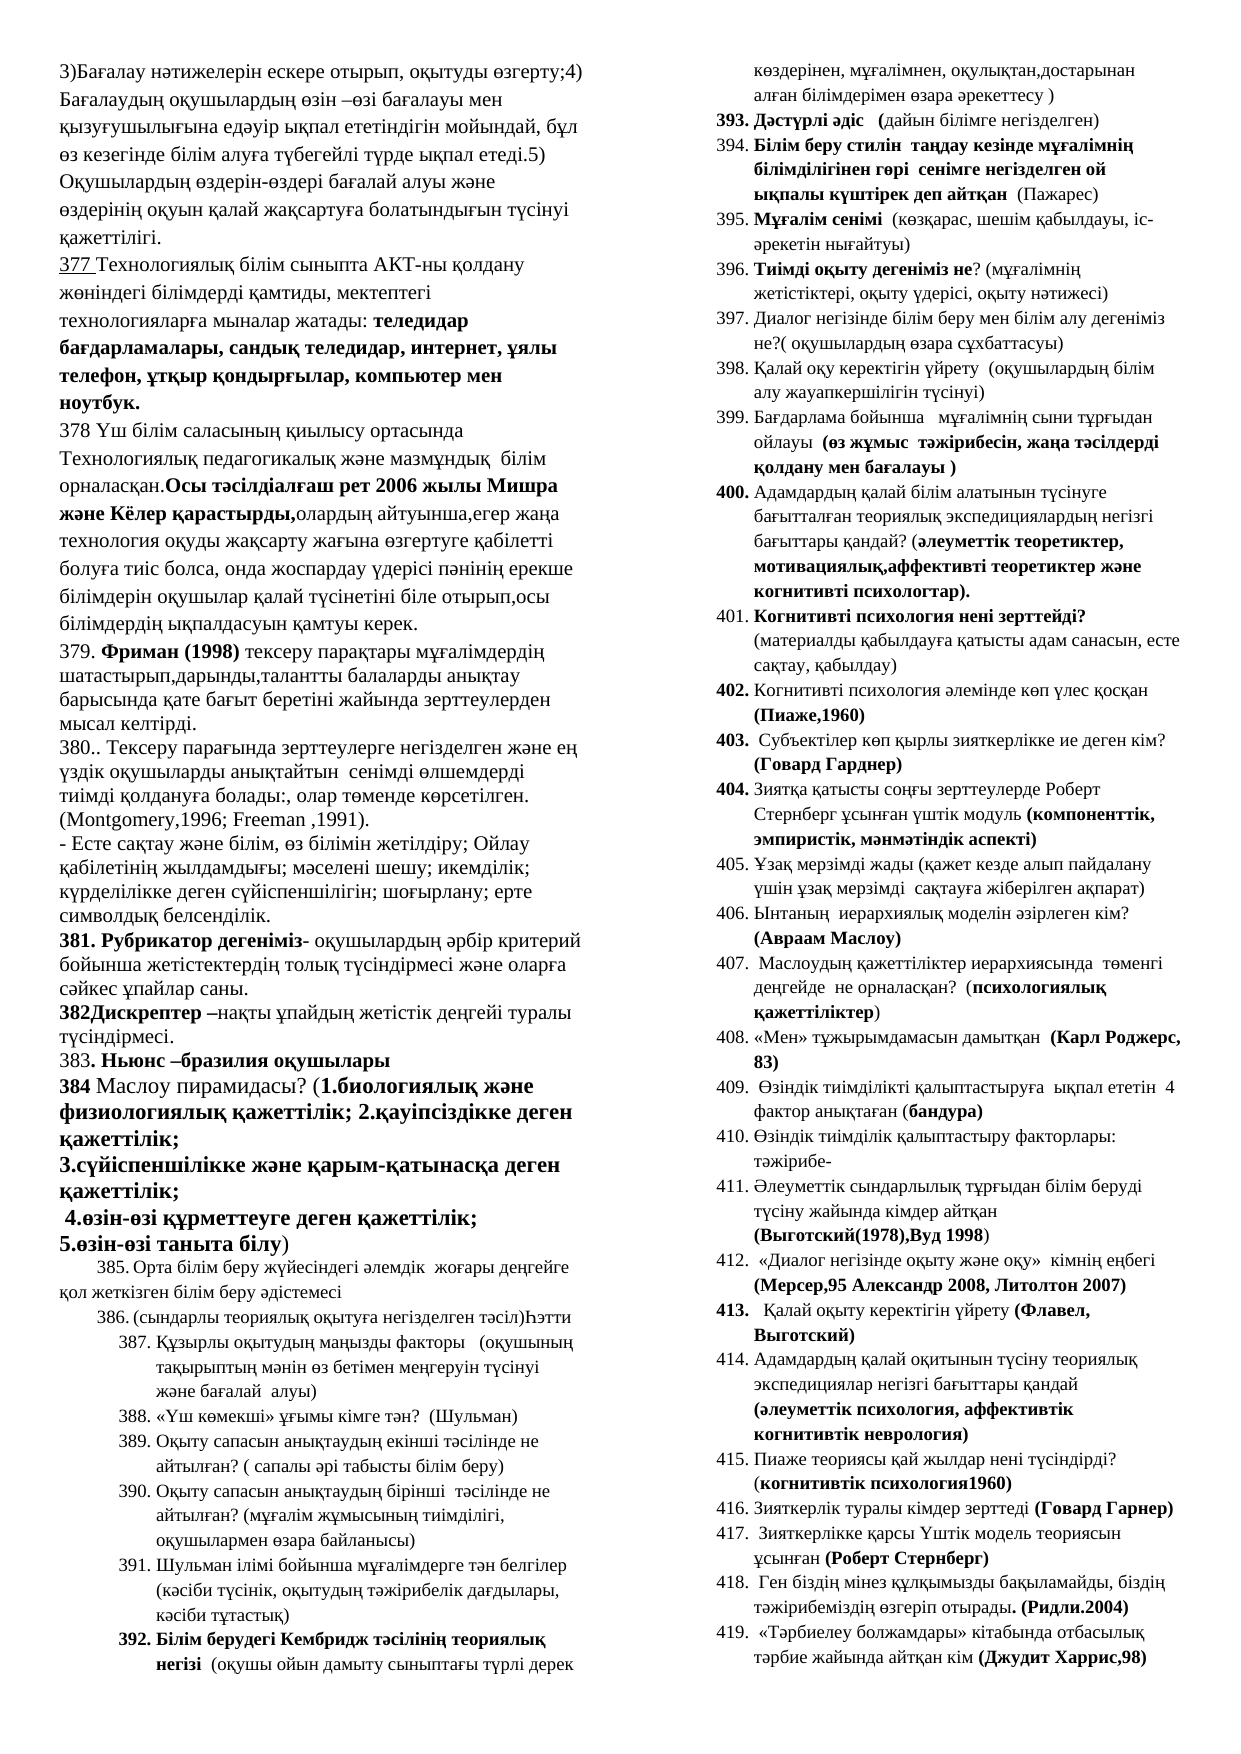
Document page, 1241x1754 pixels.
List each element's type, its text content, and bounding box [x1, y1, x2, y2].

list Ген біздің мінез құлқымызды бақыламайды, біздің тәжірибеміздің өзгеріп отырады. (Ридли.2004) [716, 1571, 1181, 1618]
list Білім берудегі Кембридж тәсілінің теориялық негізі (оқушы ойын дамыту сыныптағы түрлі дерек көздерінен, мұғалімнен, оқулықтан,достарынан алған білімдерімен өзара әрекеттесу ) [118, 1628, 583, 1674]
list Орта білім беру жүйесіндегі әлемдік жоғары деңгейге қол жеткізген білім беру әдістемесі [59, 1256, 583, 1303]
text 378 Үш білім саласының қиылысу ортасында Технологиялық педагогикалық және мазмұндық білім орналасқан.Осы тәсілдіалғаш рет 2006 жылы Мишра және Кёлер қарастырды,олардың айтуынша,егер жаңа технология оқуды жақсарту жағына өзгертуге қабілетті болуға тиіс болса, онда жоспардау үдерісі пәнінің ерекше білімдерін оқушылар қалай түсінетіні біле отырып,осы білімдердің ықпалдасуын қамтуы керек. [59, 418, 583, 635]
text 377 Технологиялық білім сыныпта АКТ-ны қолдану жөніндегі білімдерді қамтиды, мектептегі технологияларға мыналар жатады: теледидар бағдарламалары, сандық теледидар, интернет, ұялы телефон, ұтқыр қондырғылар, компьютер мен ноутбук. [59, 252, 583, 414]
text 379. Фриман (1998) тексеру парақтары мұғалімдердің шатастырып,дарынды,талантты балаларды анықтау барысында қате бағыт беретіні жайында зерттеулерден мысал келтірді. [59, 639, 583, 735]
list Зияткерлік туралы кімдер зерттеді (Говард Гарнер) [716, 1497, 1181, 1518]
text 383. Ньюнс –бразилия оқушылары [59, 1048, 583, 1072]
list Әлеуметтік сындарлылық тұрғыдан білім беруді түсіну жайында кімдер айтқан (Выготский(1978),Вуд 1998) [716, 1175, 1181, 1246]
list Құзырлы оқытудың маңызды факторы (оқушының тақырыптың мәнін өз бетімен меңгеруін түсінуі және бағалай алуы) [118, 1331, 583, 1402]
text 384 Маслоу пирамидасы? (1.биологиялық және физиологиялық қажеттілік; 2.қауіпсіздікке деген қажеттілік; [59, 1072, 583, 1151]
list Когнитивті психология нені зерттейді? (материалды қабылдауға қатысты адам санасын, есте сақтау, қабылдау) [716, 604, 1181, 676]
list Қалай оқу керектігін үйрету (оқушылардың білім алу жауапкершілігін түсінуі) [716, 357, 1181, 403]
list Қалай оқыту керектігін үйрету (Флавел, Выготский) [716, 1299, 1181, 1345]
list Өзіндік тиімділік қалыптастыру факторлары: тәжірибе- [716, 1125, 1181, 1171]
list Бағдарлама бойынша мұғалімнің сыни тұрғыдан ойлауы (өз жұмыс тәжірибесін, жаңа тәсілдерді қолдану мен бағалауы ) [716, 406, 1181, 477]
list Білім беру стилін таңдау кезінде мұғалімнің білімділігінен гөрі сенімге негізделген ой ықпалы күштірек деп айтқан (Пажарес) [716, 133, 1181, 204]
list «Үш көмекші» ұғымы кімге тән? (Шульман) [118, 1405, 583, 1427]
text 4.өзін-өзі құрметтеуге деген қажеттілік; [59, 1204, 583, 1230]
list Дәстүрлі әдіс (дайын білімге негізделген) [716, 109, 1181, 130]
list Өзіндік тиімділікті қалыптастыруға ықпал ететін 4 фактор анықтаған (бандура) [716, 1076, 1181, 1122]
list Зияткерлікке қарсы Үштік модель теориясын ұсынған (Роберт Стернберг) [716, 1522, 1181, 1568]
list Оқыту сапасын анықтаудың бірінші тәсілінде не айтылған? (мұғалім жұмысының тиімділігі, оқушылармен өзара байланысы) [118, 1479, 583, 1551]
list Оқыту сапасын анықтаудың екінші тәсілінде не айтылған? ( сапалы әрі табысты білім беру) [118, 1430, 583, 1476]
list Тиімді оқыту дегеніміз не? (мұғалімнің жетістіктері, оқыту үдерісі, оқыту нәтижесі) [716, 257, 1181, 304]
text 381. Рубрикатор дегеніміз- оқушылардың әрбір критерий бойынша жетістектердің толық түсіндірмесі және оларға сәйкес ұпайлар саны. [59, 927, 583, 1000]
list Диалог негізінде білім беру мен білім алу дегеніміз не?( оқушылардың өзара сұхбаттасуы) [716, 307, 1181, 353]
list Пиаже теориясы қай жылдар нені түсіндірді?(когнитивтік психология1960) [716, 1447, 1181, 1494]
list Адамдардың қалай оқитынын түсіну теориялық экспедициялар негізгі бағыттары қандай (әлеуметтік психология, аффективтік когнитивтік неврология) [716, 1348, 1181, 1444]
text 382Дискрептер –нақты ұпайдың жетістік деңгейі туралы түсіндірмесі. [59, 1000, 583, 1048]
list (сындарлы теориялық оқытуға негізделген тәсіл)Һэтти [59, 1306, 583, 1327]
list Мұғалім сенімі (көзқарас, шешім қабылдауы, іс- әрекетін нығайтуы) [716, 208, 1181, 254]
list Зиятқа қатысты соңғы зерттеулерде Роберт Стернберг ұсынған үштік модуль (компоненттік, эмпиристік, мәнмәтіндік аспекті) [716, 778, 1181, 849]
list Ұзақ мерзімді жады (қажет кезде алып пайдалану үшін ұзақ мерзімді сақтауға жіберілген ақпарат) [716, 852, 1181, 899]
text 380.. Тексеру парағында зерттеулерге негізделген және ең үздік оқушыларды анықтайтын сенімді өлшемдерді тиімді қолдануға болады:, олар төменде көрсетілген.(Montgomery,1996; Freeman ,1991). [59, 735, 583, 831]
list «Диалог негізінде оқыту және оқу» кімнің еңбегі (Мерсер,95 Александр 2008, Литолтон 2007) [716, 1249, 1181, 1295]
list Адамдардың қалай білім алатынын түсінуге бағытталған теориялық экспедициялардың негізгі бағыттары қандай? (әлеуметтік теоретиктер, мотивациялық,аффективті теоретиктер және когнитивті психологтар). [716, 481, 1181, 601]
list Маслоудың қажеттіліктер иерархиясында төменгі деңгейде не орналасқан? (психологиялық қажеттіліктер) [716, 952, 1181, 1023]
list Ынтаның иерархиялық моделін әзірлеген кім? (Авраам Маслоу) [716, 902, 1181, 948]
text 5.өзін-өзі таныта білу) [59, 1230, 583, 1256]
list Білім берудегі Кембридж тәсілінің теориялық негізі (оқушы ойын дамыту сыныптағы түрлі дерек көздерінен, мұғалімнен, оқулықтан,достарынан алған білімдерімен өзара әрекеттесу ) [716, 59, 1181, 105]
list Шульман ілімі бойынша мұғалімдерге тән белгілер (кәсіби түсінік, оқытудың тәжірибелік дағдылары, кәсіби тұтастық) [118, 1554, 583, 1625]
list Когнитивті психология әлемінде көп үлес қосқан (Пиаже,1960) [716, 679, 1181, 725]
list «Тәрбиелеу болжамдары» кітабында отбасылық тәрбие жайында айтқан кім (Джудит Харрис,98) [716, 1621, 1181, 1667]
text 3.сүйіспеншілікке және қарым-қатынасқа деген қажеттілік; [59, 1151, 583, 1204]
text - Есте сақтау және білім, өз білімін жетілдіру; Ойлау қабілетінің жылдамдығы; мәселені шешу; икемділік; күрделілікке деген сүйіспеншілігін; шоғырлану; ерте символдық белсенділік. [59, 831, 583, 927]
list Субъектілер көп қырлы зияткерлікке ие деген кім? (Говард Гарднер) [716, 728, 1181, 775]
list «Мен» тұжырымдамасын дамытқан (Карл Роджерс, 83) [716, 1026, 1181, 1072]
